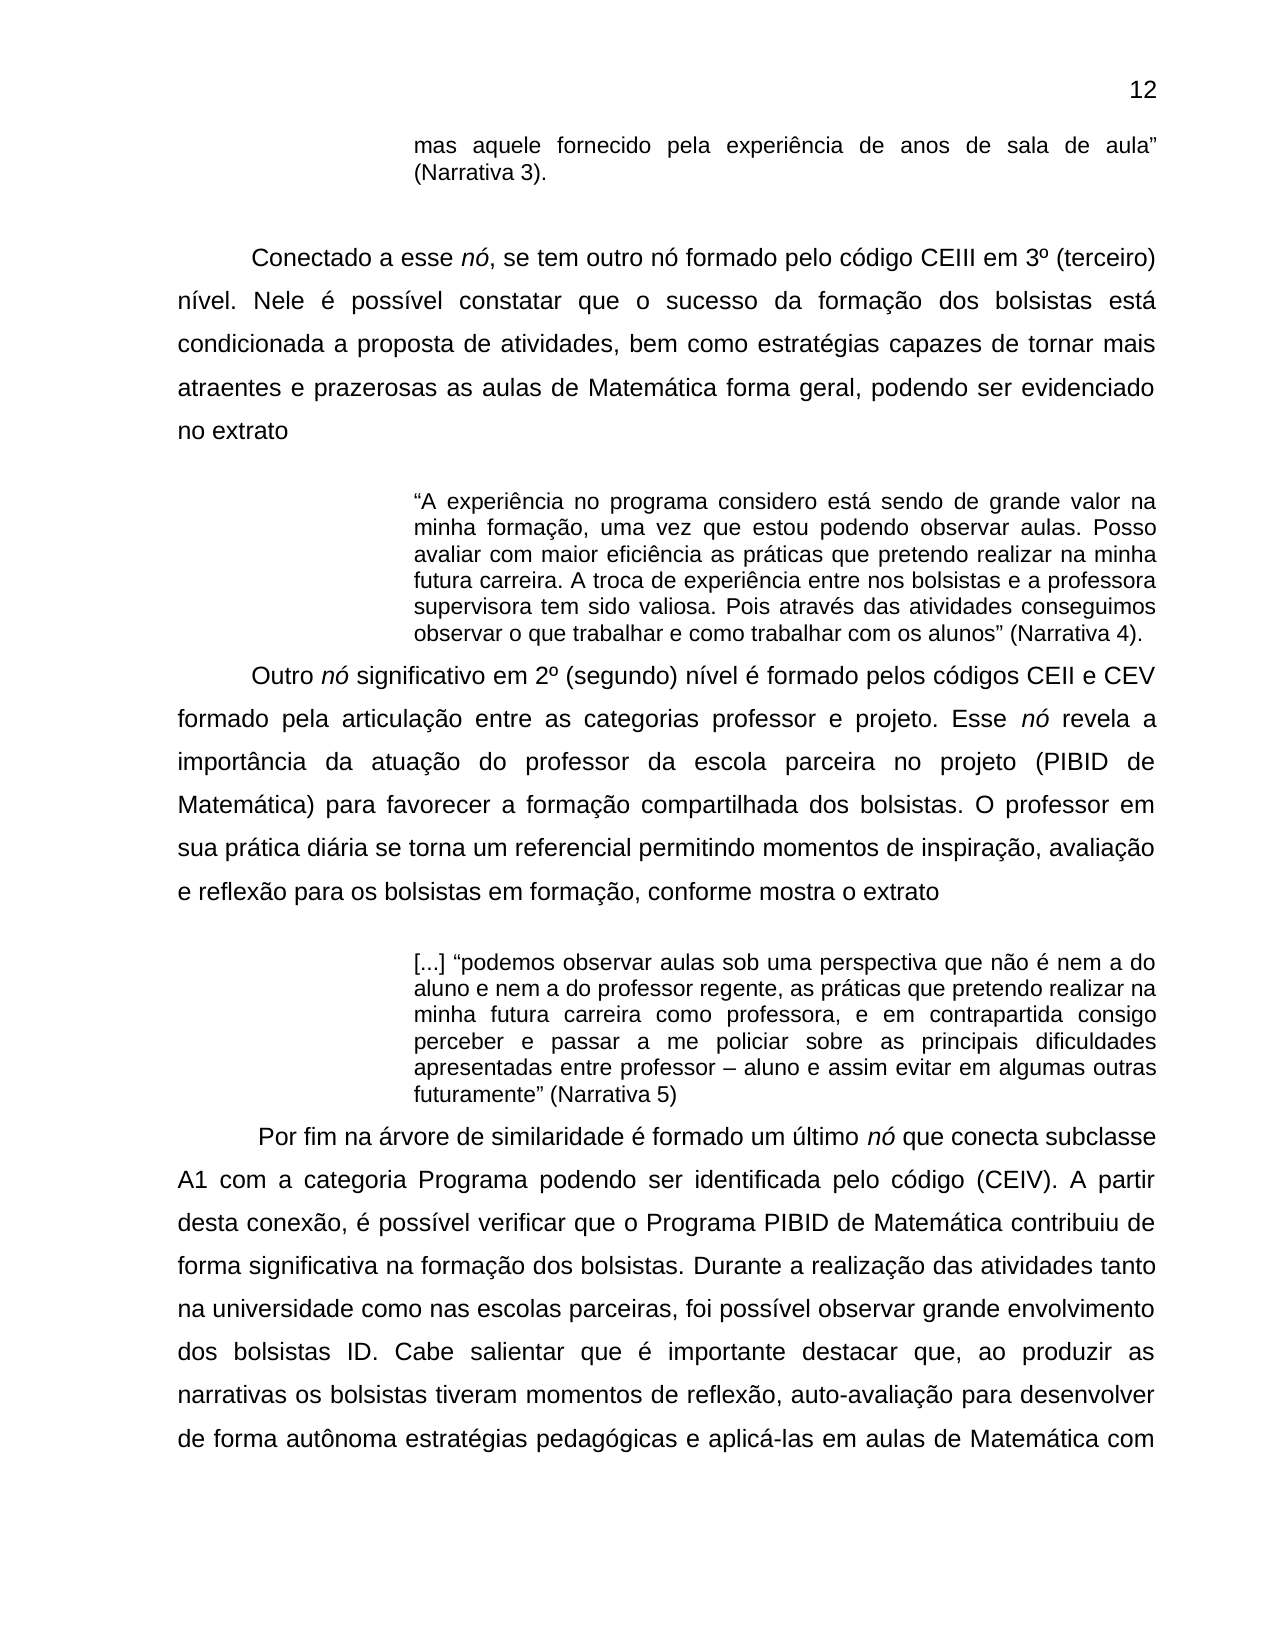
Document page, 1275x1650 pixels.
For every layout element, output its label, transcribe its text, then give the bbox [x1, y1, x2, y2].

text [...] “podemos observar aulas sob uma perspectiva que não é nem a do aluno e nem a do professor regente, as práticas que pretendo realizar na minha futura carreira como professora, e em contrapartida consigo perceber e passar a me policiar sobre as principais dificuldades apresentadas entre professor – aluno e assim evitar em algumas outras futuramente” (Narrativa 5) [413, 949, 1157, 1107]
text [413, 132, 1157, 185]
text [177, 1122, 1157, 1452]
text “A experiência no programa considero está sendo de grande valor na minha formação, uma vez que estou podendo observar aulas. Posso avaliar com maior eficiência as práticas que pretendo realizar na minha futura carreira. A troca de experiência entre nos bolsistas e a professora supervisora tem sido valiosa. Pois através das atividades conseguimos observar o que trabalhar e como trabalhar com os alunos” (Narrativa 4). [413, 488, 1157, 646]
text Outro nó significativo em 2º (segundo) nível é formado pelos códigos CEII e CEV formado pela articulação entre as categorias professor e projeto. Esse nó revela a importância da atuação do professor da escola parceira no projeto (PIBID de Matemática) para favorecer a formação compartilhada dos bolsistas. O professor em sua prática diária se torna um referencial permitindo momentos de inspiração, avaliação e reflexão para os bolsistas em formação, conforme mostra o extrato [177, 661, 1157, 905]
text Conectado a esse nó, se tem outro nó formado pelo código CEIII em 3º (terceiro) nível. Nele é possível constatar que o sucesso da formação dos bolsistas está condicionada a proposta de atividades, bem como estratégias capazes de tornar mais atraentes e prazerosas as aulas de Matemática forma geral, podendo ser evidenciado no extrato [177, 243, 1157, 444]
